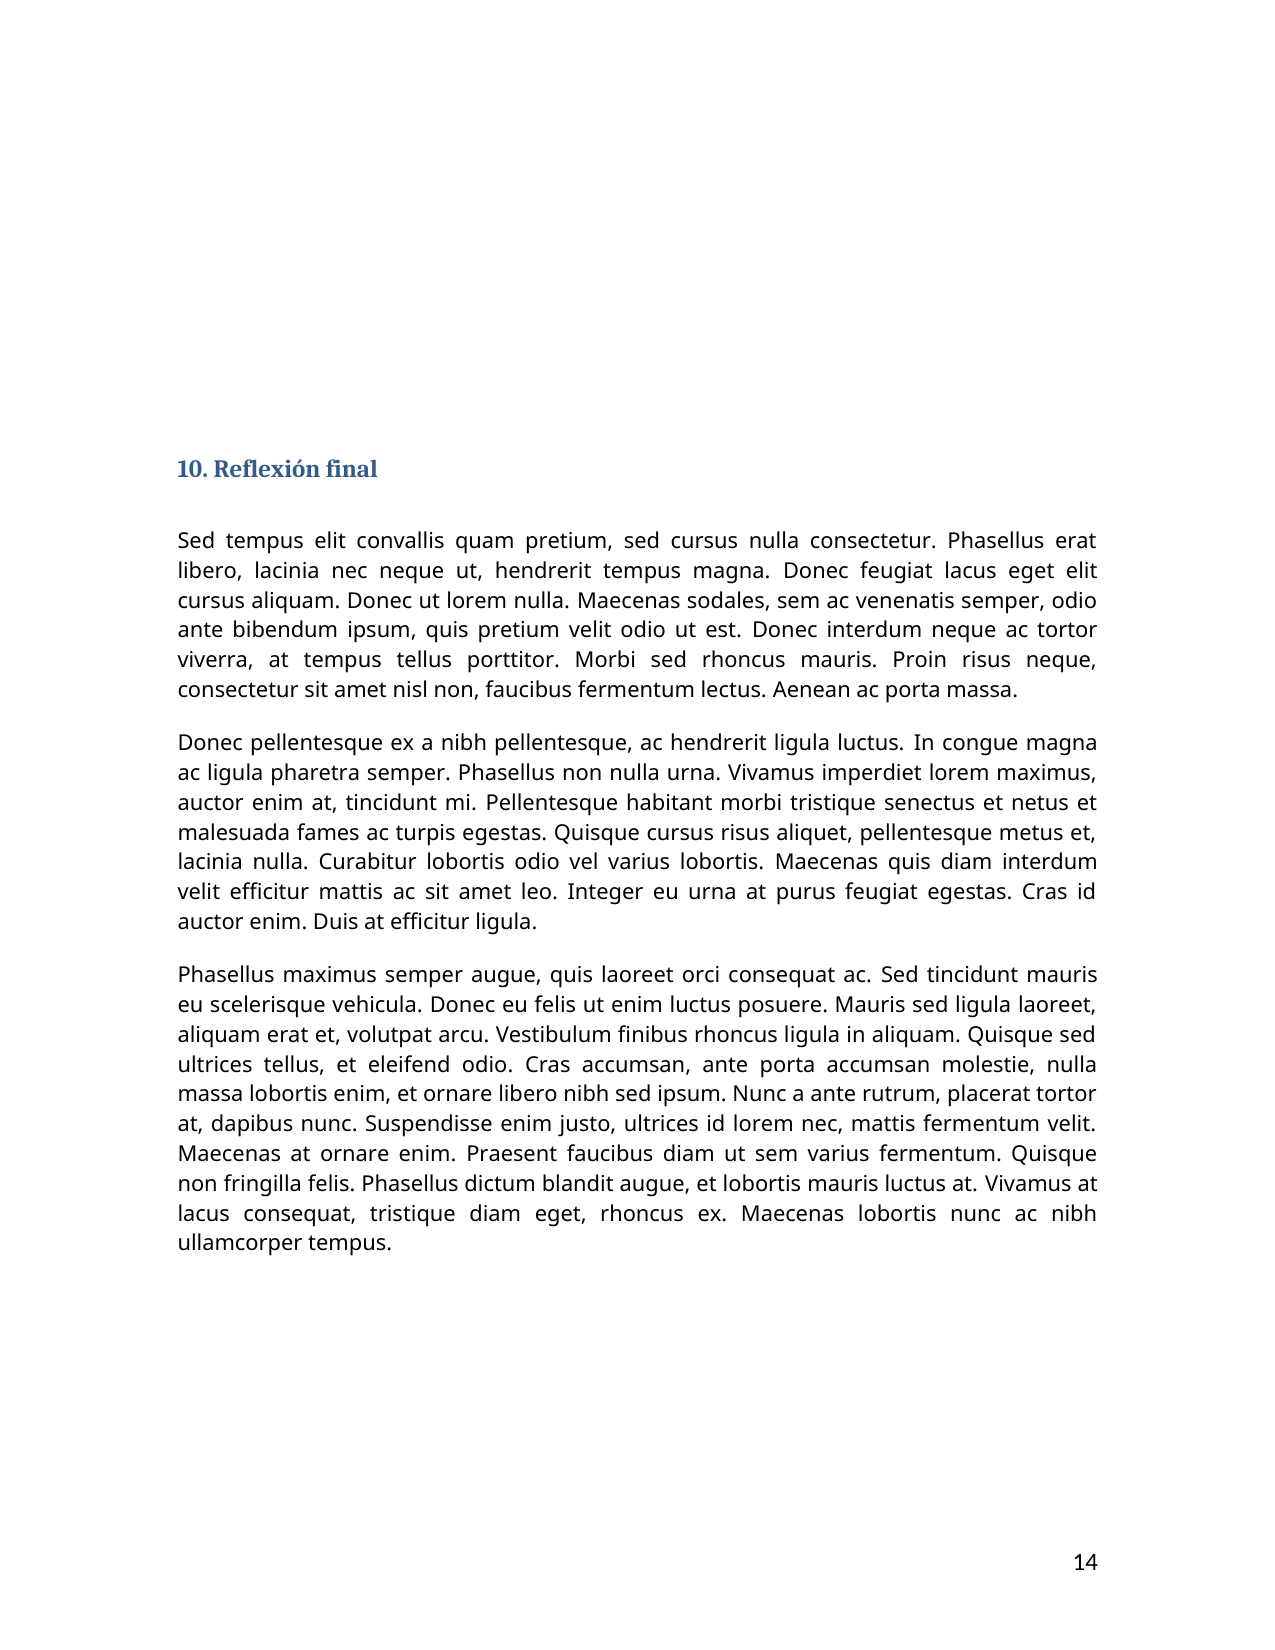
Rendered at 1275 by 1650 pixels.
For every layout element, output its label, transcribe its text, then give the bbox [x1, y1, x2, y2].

text Phasellus maximus semper augue, quis laoreet orci consequat ac. Sed tincidunt mauris eu scelerisque vehicula. Donec eu felis ut enim luctus posuere. Mauris sed ligula laoreet, aliquam erat et, volutpat arcu. Vestibulum finibus rhoncus ligula in aliquam. Quisque sed ultrices tellus, et eleifend odio. Cras accumsan, ante porta accumsan molestie, nulla massa lobortis enim, et ornare libero nibh sed ipsum. Nunc a ante rutrum, placerat tortor at, dapibus nunc. Suspendisse enim justo, ultrices id lorem nec, mattis fermentum velit. Maecenas at ornare enim. Praesent faucibus diam ut sem varius fermentum. Quisque non fringilla felis. Phasellus dictum blandit augue, et lobortis mauris luctus at. Vivamus at lacus consequat, tristique diam eget, rhoncus ex. Maecenas lobortis nunc ac nibh ullamcorper tempus. [177, 959, 1098, 1257]
text 10. Reflexión final [177, 455, 1098, 484]
text Sed tempus elit convallis quam pretium, sed cursus nulla consectetur. Phasellus erat libero, lacinia nec neque ut, hendrerit tempus magna. Donec feugiat lacus eget elit cursus aliquam. Donec ut lorem nulla. Maecenas sodales, sem ac venenatis semper, odio ante bibendum ipsum, quis pretium velit odio ut est. Donec interdum neque ac tortor viverra, at tempus tellus porttitor. Morbi sed rhoncus mauris. Proin risus neque, consectetur sit amet nisl non, faucibus fermentum lectus. Aenean ac porta massa. [177, 525, 1098, 704]
text Donec pellentesque ex a nibh pellentesque, ac hendrerit ligula luctus. In congue magna ac ligula pharetra semper. Phasellus non nulla urna. Vivamus imperdiet lorem maximus, auctor enim at, tincidunt mi. Pellentesque habitant morbi tristique senectus et netus et malesuada fames ac turpis egestas. Quisque cursus risus aliquet, pellentesque metus et, lacinia nulla. Curabitur lobortis odio vel varius lobortis. Maecenas quis diam interdum velit efficitur mattis ac sit amet leo. Integer eu urna at purus feugiat egestas. Cras id auctor enim. Duis at efficitur ligula. [177, 727, 1098, 936]
